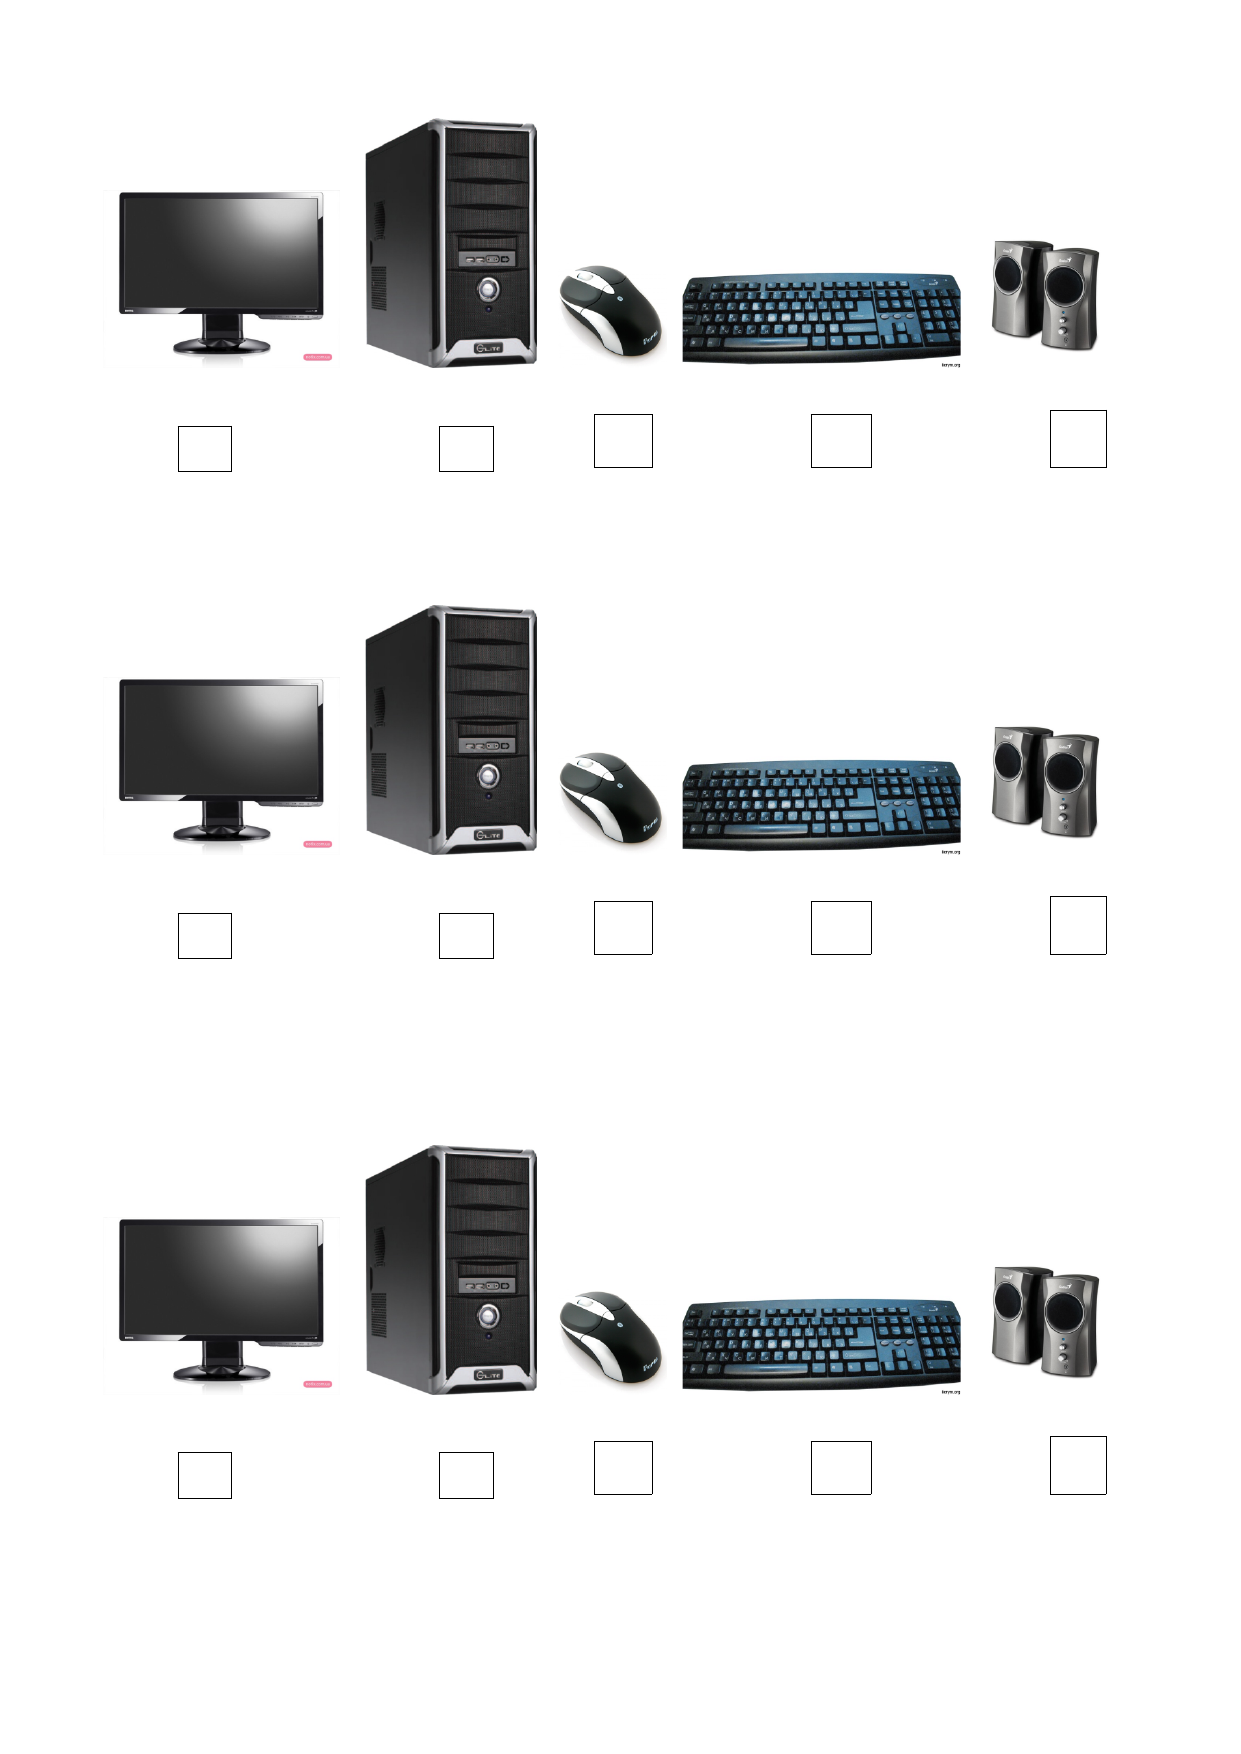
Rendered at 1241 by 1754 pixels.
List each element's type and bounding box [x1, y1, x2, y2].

picture [557, 261, 667, 368]
picture [682, 1285, 961, 1395]
picture [557, 1288, 667, 1395]
picture [682, 258, 961, 368]
picture [365, 118, 537, 368]
picture [971, 218, 1121, 368]
picture [971, 1245, 1121, 1395]
picture [971, 705, 1121, 855]
picture [365, 605, 537, 855]
picture [365, 1145, 537, 1395]
picture [103, 190, 340, 368]
picture [103, 677, 340, 855]
picture [557, 748, 667, 855]
picture [103, 1217, 340, 1395]
picture [682, 745, 961, 855]
